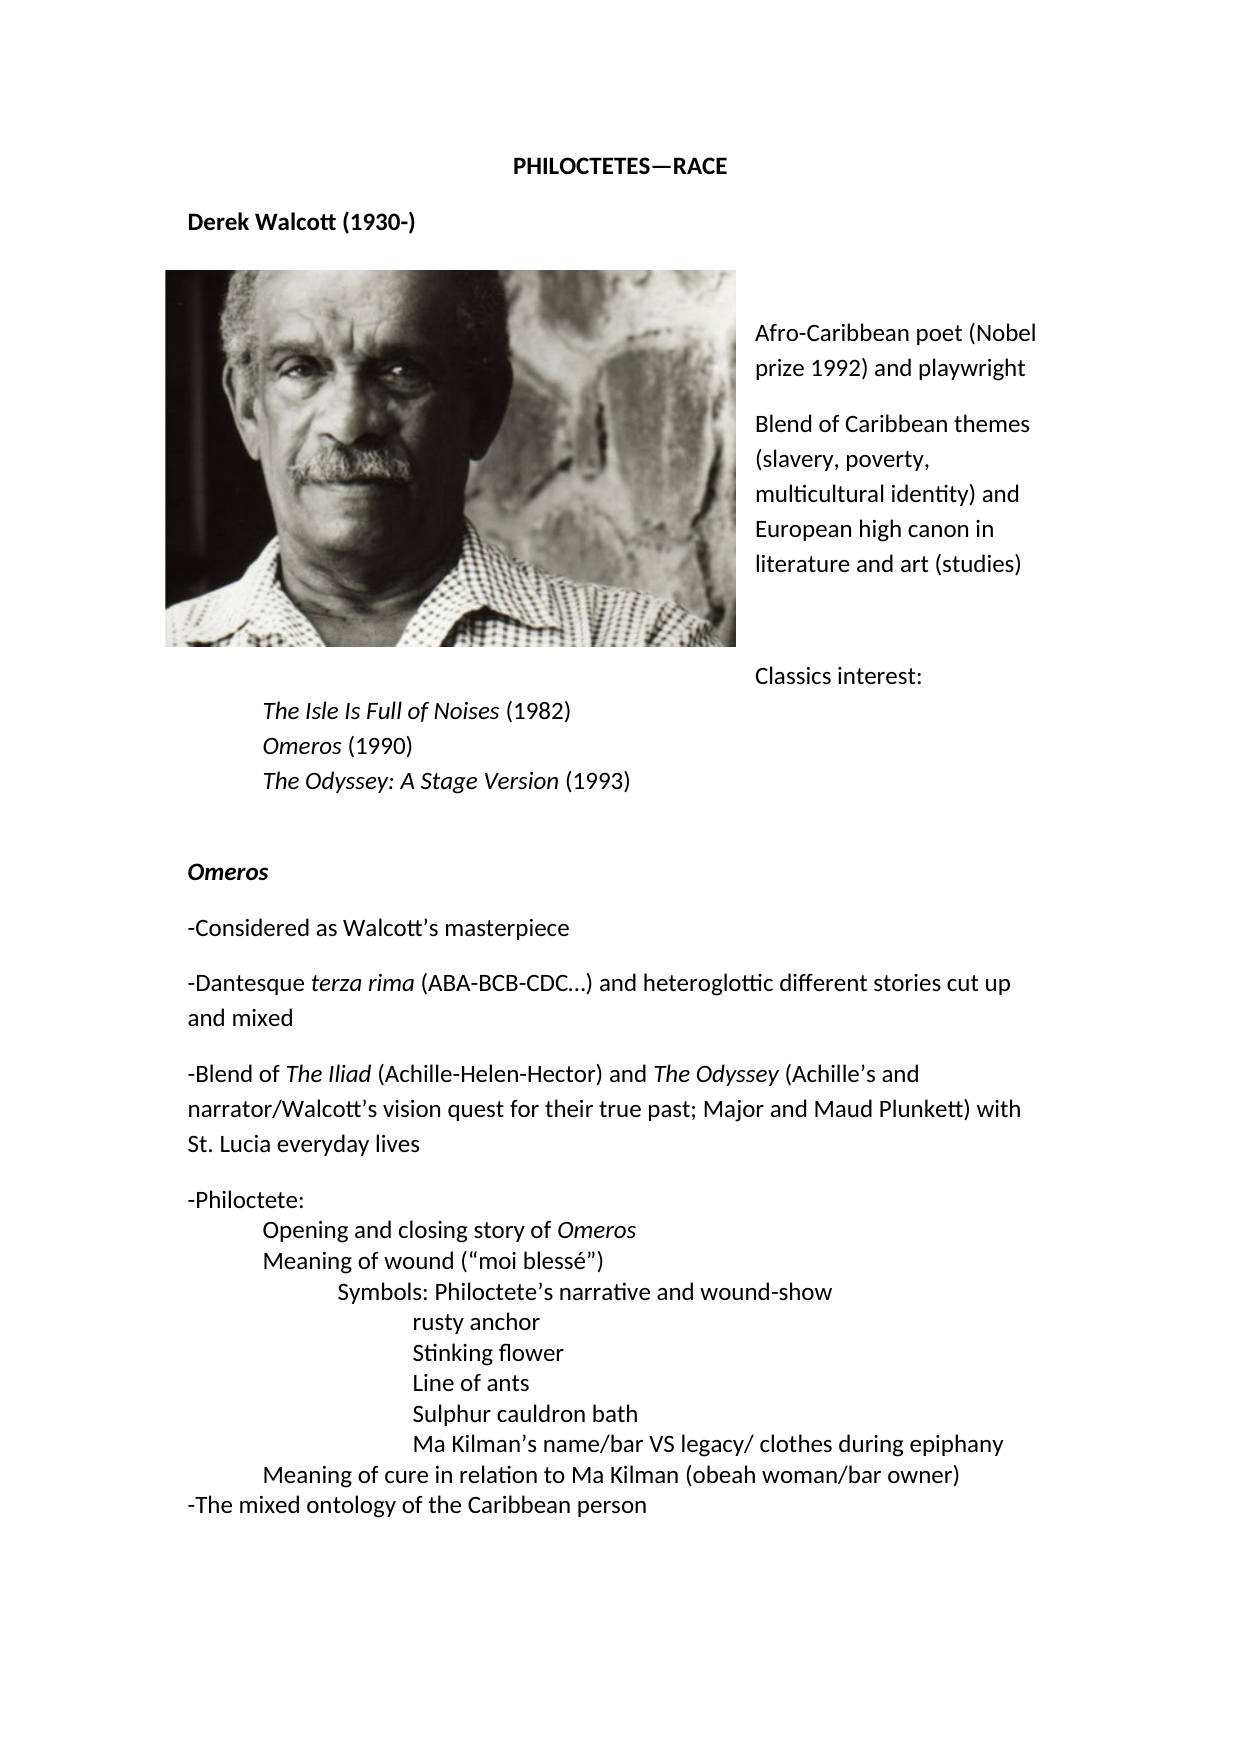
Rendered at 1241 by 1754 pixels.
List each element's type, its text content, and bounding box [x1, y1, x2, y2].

text -Dantesque terza rima (ABA-BCB-CDC…) and heteroglottic different stories cut up and mixed [187, 967, 1053, 1033]
text PHILOCTETES—RACE [187, 150, 1053, 181]
text Opening and closing story of Omeros [187, 1215, 1053, 1245]
text The Isle Is Full of Noises (1982) [187, 695, 1053, 726]
text Blend of Caribbean themes (slavery, poverty, multicultural identity) and European high canon in literature and art (studies) [735, 408, 1053, 579]
text Meaning of wound (“moi blessé”) [187, 1245, 1053, 1276]
text Derek Walcott (1930-) [187, 206, 1053, 236]
text Symbols: Philoctete’s narrative and wound-show [187, 1276, 1053, 1306]
text Omeros [187, 856, 1053, 886]
text Sulphur cauldron bath [187, 1398, 1053, 1428]
text -Blend of The Iliad (Achille-Helen-Hector) and The Odyssey (Achille’s and narrator/Walcott’s vision quest for their true past; Major and Maud Plunkett) with St. Lucia everyday lives [187, 1058, 1053, 1159]
text Stinking flower [187, 1337, 1053, 1367]
text -Philoctete: [187, 1184, 1053, 1215]
text The Odyssey: A Stage Version (1993) [187, 765, 1053, 796]
text Ma Kilman’s name/bar VS legacy/ clothes during epiphany [187, 1428, 1053, 1459]
text Classics interest: [187, 660, 1053, 691]
text Line of ants [187, 1367, 1053, 1398]
text -The mixed ontology of the Caribbean person [187, 1489, 1053, 1520]
text Meaning of cure in relation to Ma Kilman (obeah woman/bar owner) [187, 1459, 1053, 1489]
text -Considered as Walcott’s masterpiece [187, 912, 1053, 942]
text rusty anchor [337, 1306, 1053, 1337]
picture [164, 270, 735, 645]
text Omeros (1990) [187, 730, 1053, 761]
text Afro-Caribbean poet (Nobel prize 1992) and playwright [735, 317, 1053, 383]
